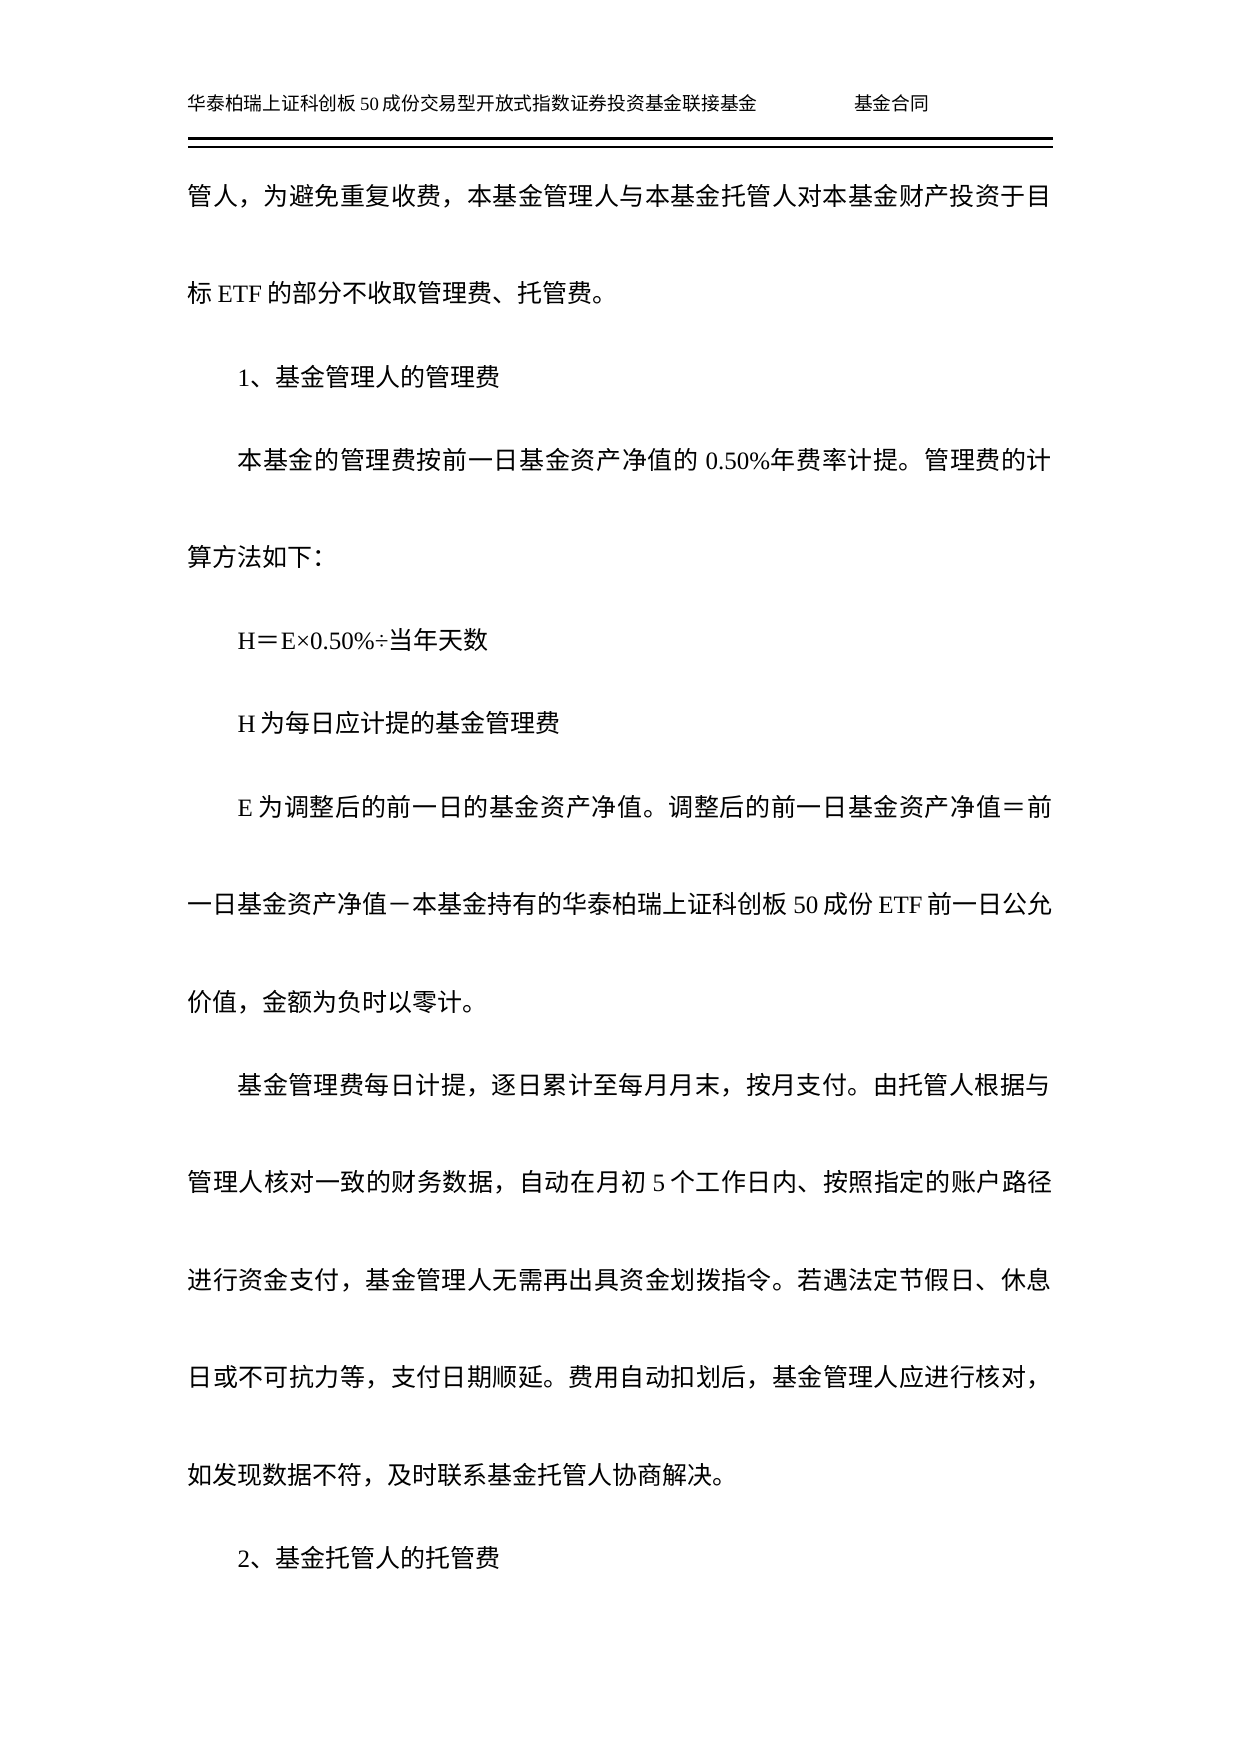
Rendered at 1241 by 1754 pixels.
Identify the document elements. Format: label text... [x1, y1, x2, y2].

text H＝E×0.50%÷当年天数 [187, 606, 1053, 671]
text 1、基金管理人的管理费 [187, 343, 1053, 408]
text 2、基金托管人的托管费 [187, 1524, 1053, 1589]
text E为调整后的前一日的基金资产净值。调整后的前一日基金资产净值＝前一日基金资产净值－本基金持有的华泰柏瑞上证科创板50成份ETF前一日公允价值，金额为负时以零计。 [187, 773, 1053, 1033]
text 基金管理费每日计提，逐日累计至每月月末，按月支付。由托管人根据与管理人核对一致的财务数据，自动在月初5个工作日内、按照指定的账户路径进行资金支付，基金管理人无需再出具资金划拨指令。若遇法定节假日、休息日或不可抗力等，支付日期顺延。费用自动扣划后，基金管理人应进行核对，如发现数据不符，及时联系基金托管人协商解决。 [187, 1051, 1053, 1506]
text H为每日应计提的基金管理费 [187, 689, 1053, 754]
text 本基金的管理费按前一日基金资产净值的0.50%年费率计提。管理费的计算方法如下： [187, 426, 1053, 588]
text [187, 162, 1053, 324]
